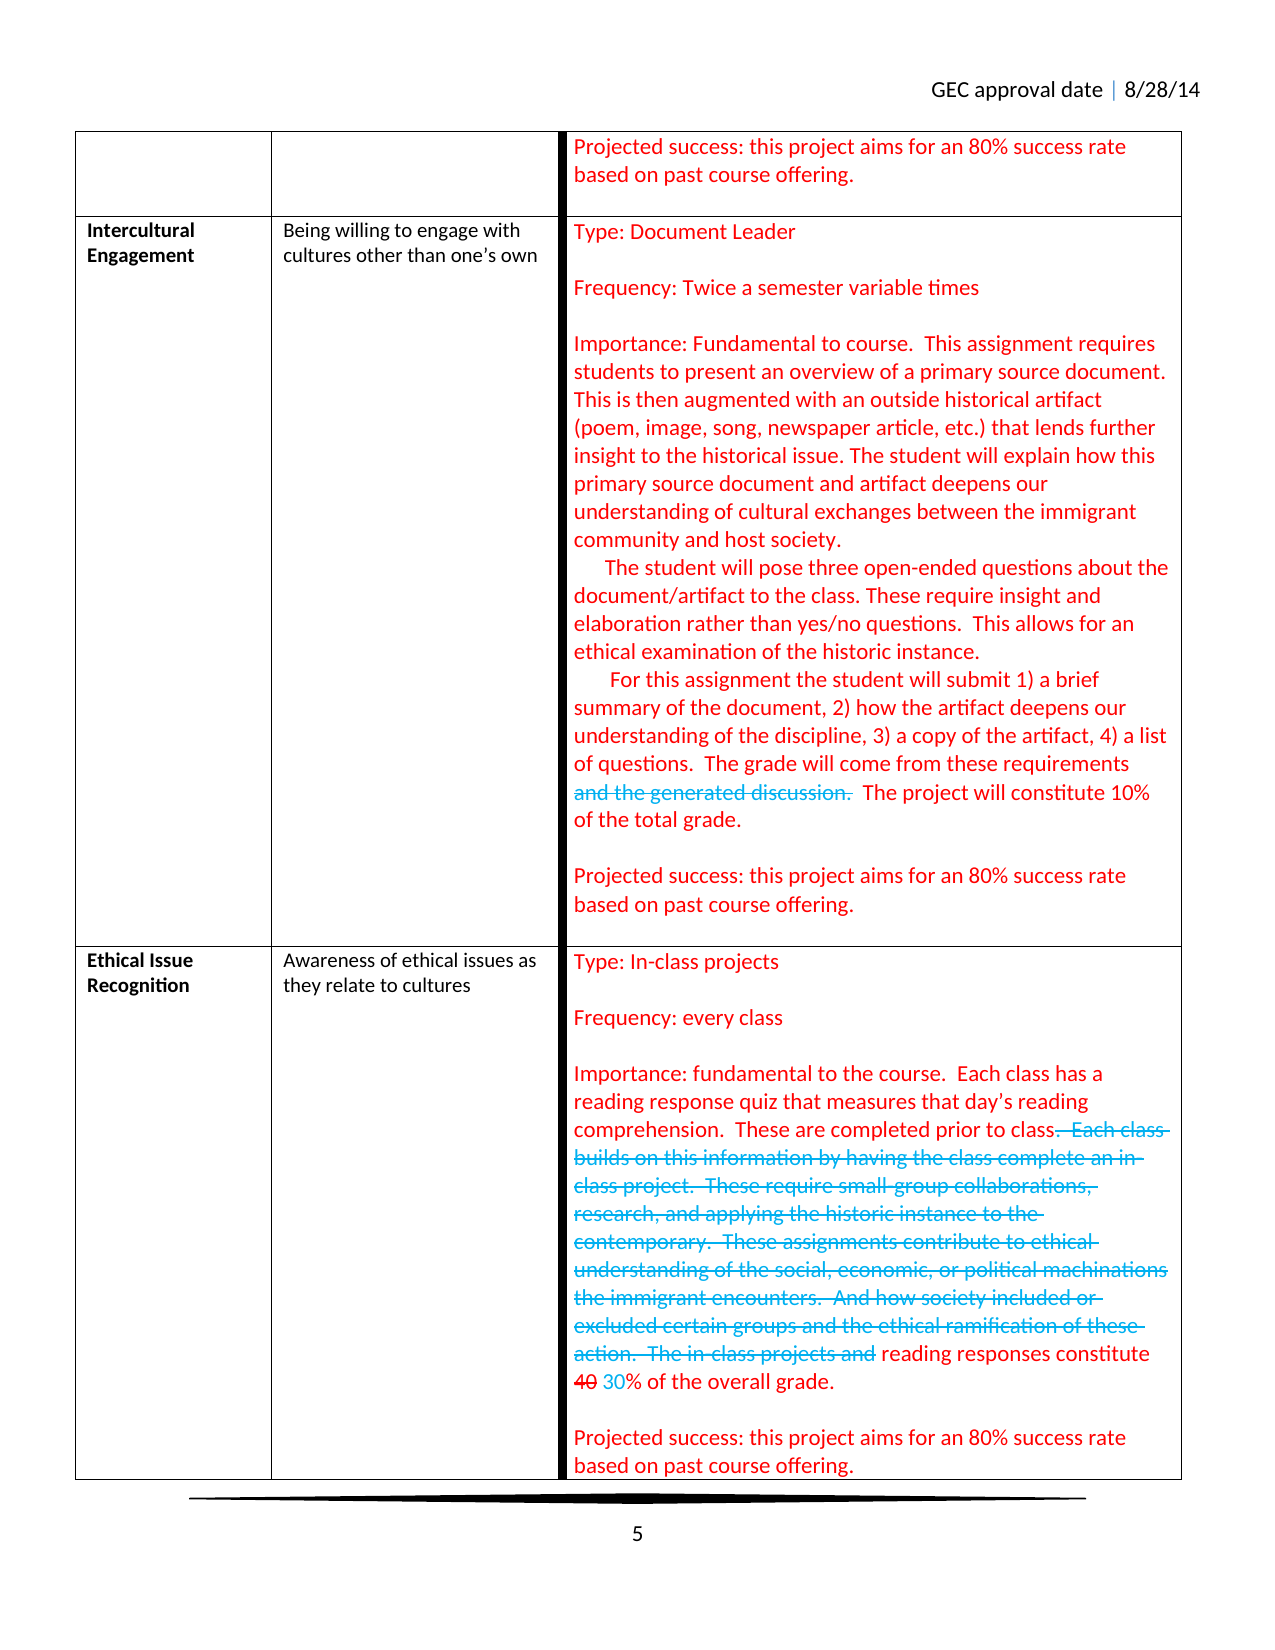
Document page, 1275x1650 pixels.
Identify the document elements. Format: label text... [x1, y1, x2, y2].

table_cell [567, 947, 1181, 1479]
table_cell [272, 947, 558, 1479]
table_cell Type: Document Leader Frequency: Twice a semester variable times Importance: Fundamental to course. This assignment requires students to present an overview of a primary source document. This is then augmented with an outside historical artifact (poem, image, song, newspaper article, etc.) that lends further insight to the historical issue. The student will explain how this primary source document and artifact deepens our understanding of cultural exchanges between the immigrant community and host society. The student will pose three open-ended questions about the document/artifact to the class. These require insight and elaboration rather than yes/no questions. This allows for an ethical examination of the historic instance. For this assignment the student will submit 1) a brief summary of the document, 2) how the artifact deepens our understanding of the discipline, 3) a copy of the artifact, 4) a list of questions. The grade will come from these requirements and the generated discussion. The project will constitute 10% of the total grade. Projected success: this project aims for an 80% success rate based on past course offering. [567, 217, 1181, 946]
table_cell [76, 947, 271, 1479]
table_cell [567, 132, 1181, 216]
table_cell Intercultural Engagement [76, 217, 271, 946]
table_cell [76, 132, 271, 216]
table_cell Being willing to engage with cultures other than one’s own [272, 217, 558, 946]
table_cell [272, 132, 558, 216]
